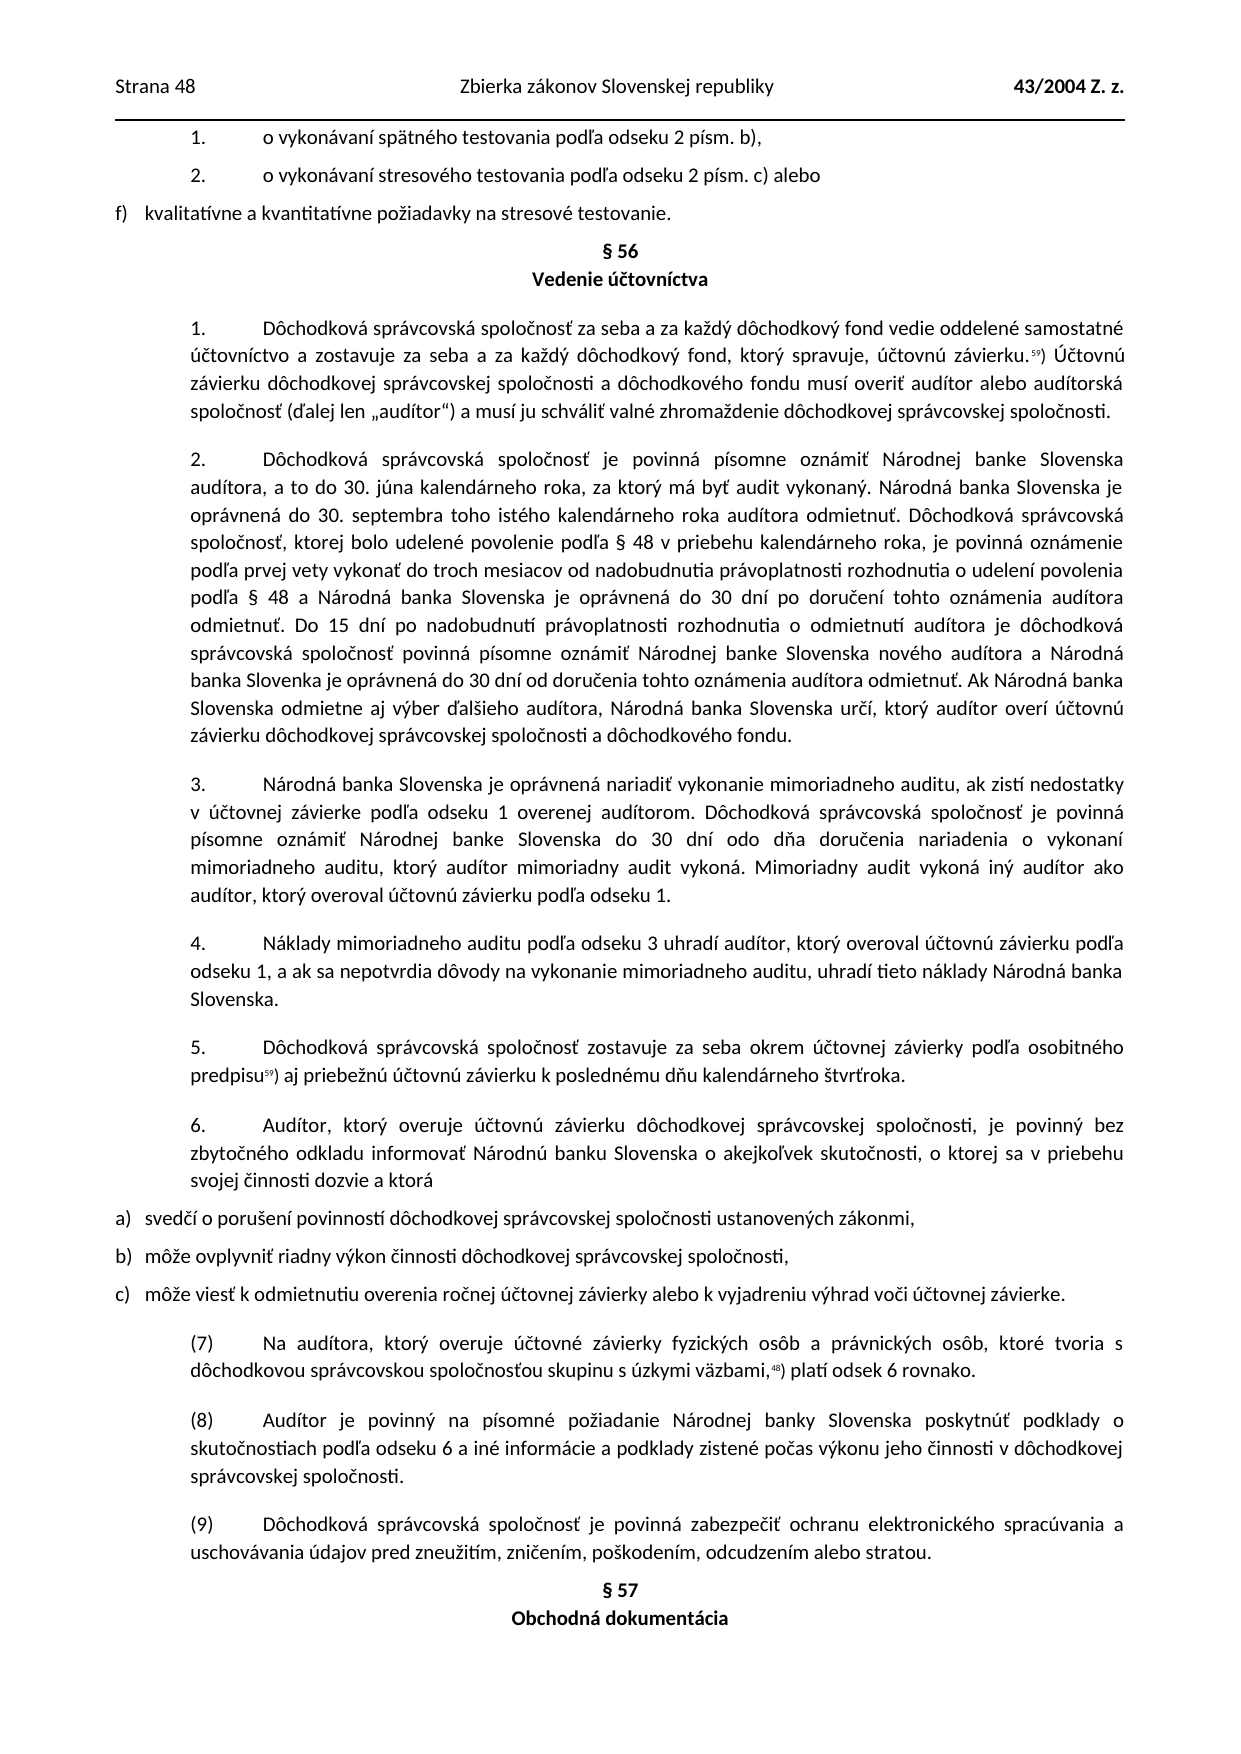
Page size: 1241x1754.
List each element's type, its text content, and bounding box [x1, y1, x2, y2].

list o vykonávaní spätného testovania podľa odseku 2 písm. b), [190, 101, 1125, 150]
list svedčí o porušení povinností dôchodkovej správcovskej spoločnosti ustanovených zákonmi, [115, 1205, 1125, 1231]
list môže viesť k odmietnutiu overenia ročnej účtovnej závierky alebo k vyjadreniu výhrad voči účtovnej závierke. [115, 1281, 1125, 1307]
text Vedenie účtovníctva [156, 267, 1084, 292]
list Na audítora, ktorý overuje účtovné závierky fyzických osôb a právnických osôb, ktoré tvoria s dôchodkovou správcovskou spoločnosťou skupinu s úzkymi väzbami,48) platí odsek 6 rovnako. [190, 1330, 1125, 1383]
list Audítor, ktorý overuje účtovnú závierku dôchodkovej správcovskej spoločnosti, je povinný bez zbytočného odkladu informovať Národnú banku Slovenska o akejkoľvek skutočnosti, o ktorej sa v priebehu svojej činnosti dozvie a ktorá [190, 1112, 1125, 1193]
list môže ovplyvniť riadny výkon činnosti dôchodkovej správcovskej spoločnosti, [115, 1243, 1125, 1269]
list Dôchodková správcovská spoločnosť je povinná zabezpečiť ochranu elektronického spracúvania a uschovávania údajov pred zneužitím, zničením, poškodením, odcudzením alebo stratou. [190, 1512, 1125, 1564]
list Dôchodková správcovská spoločnosť za seba a za každý dôchodkový fond vedie oddelené samostatné účtovníctvo a zostavuje za seba a za každý dôchodkový fond, ktorý spravuje, účtovnú závierku.59) Účtovnú závierku dôchodkovej správcovskej spoločnosti a dôchodkového fondu musí overiť audítor alebo audítorská spoločnosť (ďalej len „audítor“) a musí ju schváliť valné zhromaždenie dôchodkovej správcovskej spoločnosti. [190, 315, 1125, 423]
list kvalitatívne a kvantitatívne požiadavky na stresové testovanie. [115, 200, 1125, 226]
list Národná banka Slovenska je oprávnená nariadiť vykonanie mimoriadneho auditu, ak zistí nedostatky v účtovnej závierke podľa odseku 1 overenej audítorom. Dôchodková správcovská spoločnosť je povinná písomne oznámiť Národnej banke Slovenska do 30 dní odo dňa doručenia nariadenia o vykonaní mimoriadneho auditu, ktorý audítor mimoriadny audit vykoná. Mimoriadny audit vykoná iný audítor ako audítor, ktorý overoval účtovnú závierku podľa odseku 1. [190, 771, 1125, 907]
text § 57 [156, 1577, 1084, 1602]
list Audítor je povinný na písomné požiadanie Národnej banky Slovenska poskytnúť podklady o skutočnostiach podľa odseku 6 a iné informácie a podklady zistené počas výkonu jeho činnosti v dôchodkovej správcovskej spoločnosti. [190, 1408, 1125, 1488]
text Obchodná dokumentácia [156, 1605, 1084, 1631]
list Dôchodková správcovská spoločnosť je povinná písomne oznámiť Národnej banke Slovenska audítora, a to do 30. júna kalendárneho roka, za ktorý má byť audit vykonaný. Národná banka Slovenska je oprávnená do 30. septembra toho istého kalendárneho roka audítora odmietnuť. Dôchodková správcovská spoločnosť, ktorej bolo udelené povolenie podľa § 48 v priebehu kalendárneho roka, je povinná oznámenie podľa prvej vety vykonať do troch mesiacov od nadobudnutia právoplatnosti rozhodnutia o udelení povolenia podľa § 48 a Národná banka Slovenska je oprávnená do 30 dní po doručení tohto oznámenia audítora odmietnuť. Do 15 dní po nadobudnutí právoplatnosti rozhodnutia o odmietnutí audítora je dôchodková správcovská spoločnosť povinná písomne oznámiť Národnej banke Slovenska nového audítora a Národná banka Slovenka je oprávnená do 30 dní od doručenia tohto oznámenia audítora odmietnuť. Ak Národná banka Slovenska odmietne aj výber ďalšieho audítora, Národná banka Slovenska určí, ktorý audítor overí účtovnú závierku dôchodkovej správcovskej spoločnosti a dôchodkového fondu. [190, 447, 1125, 748]
text § 56 [156, 238, 1084, 264]
list Dôchodková správcovská spoločnosť zostavuje za seba okrem účtovnej závierky podľa osobitného predpisu59) aj priebežnú účtovnú závierku k poslednému dňu kalendárneho štvrťroka. [190, 1034, 1125, 1087]
list Náklady mimoriadneho auditu podľa odseku 3 uhradí audítor, ktorý overoval účtovnú závierku podľa odseku 1, a ak sa nepotvrdia dôvody na vykonanie mimoriadneho auditu, uhradí tieto náklady Národná banka Slovenska. [190, 931, 1125, 1011]
list o vykonávaní stresového testovania podľa odseku 2 písm. c) alebo [190, 162, 1125, 188]
